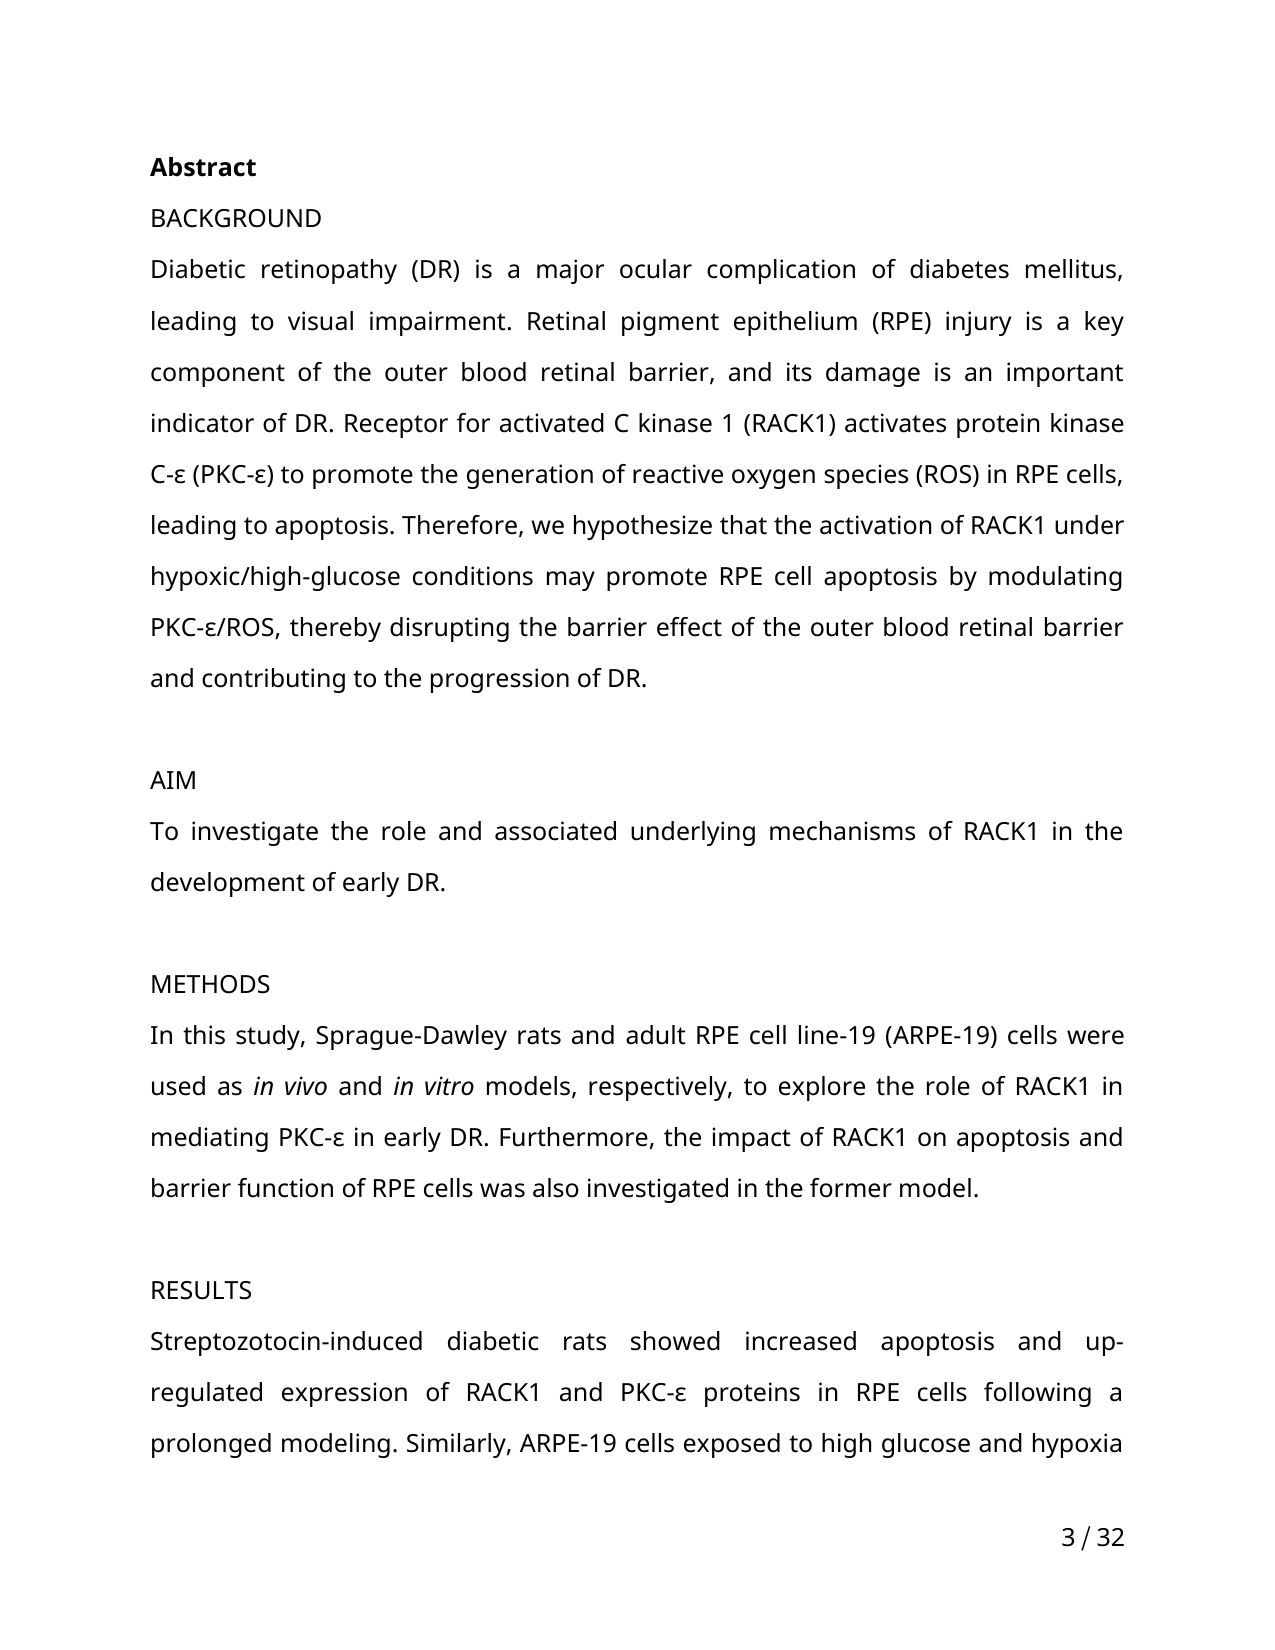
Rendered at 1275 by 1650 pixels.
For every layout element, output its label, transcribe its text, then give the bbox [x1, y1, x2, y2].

text RESULTS [150, 1273, 1125, 1307]
text METHODS [150, 967, 1125, 1001]
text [150, 1324, 1125, 1460]
text Abstract [150, 150, 1125, 184]
text In this study, Sprague-Dawley rats and adult RPE cell line-19 (ARPE-19) cells were used as in vivo and in vitro models, respectively, to explore the role of RACK1 in mediating PKC-ε in early DR. Furthermore, the impact of RACK1 on apoptosis and barrier function of RPE cells was also investigated in the former model. [150, 1018, 1125, 1205]
text To investigate the role and associated underlying mechanisms of RACK1 in the development of early DR. [150, 813, 1125, 899]
text BACKGROUND [150, 201, 1125, 235]
text Diabetic retinopathy (DR) is a major ocular complication of diabetes mellitus, leading to visual impairment. Retinal pigment epithelium (RPE) injury is a key component of the outer blood retinal barrier, and its damage is an important indicator of DR. Receptor for activated C kinase 1 (RACK1) activates protein kinase C-ε (PKC-ε) to promote the generation of reactive oxygen species (ROS) in RPE cells, leading to apoptosis. Therefore, we hypothesize that the activation of RACK1 under hypoxic/high-glucose conditions may promote RPE cell apoptosis by modulating PKC-ε/ROS, thereby disrupting the barrier effect of the outer blood retinal barrier and contributing to the progression of DR. [150, 252, 1125, 694]
text AIM [150, 762, 1125, 797]
